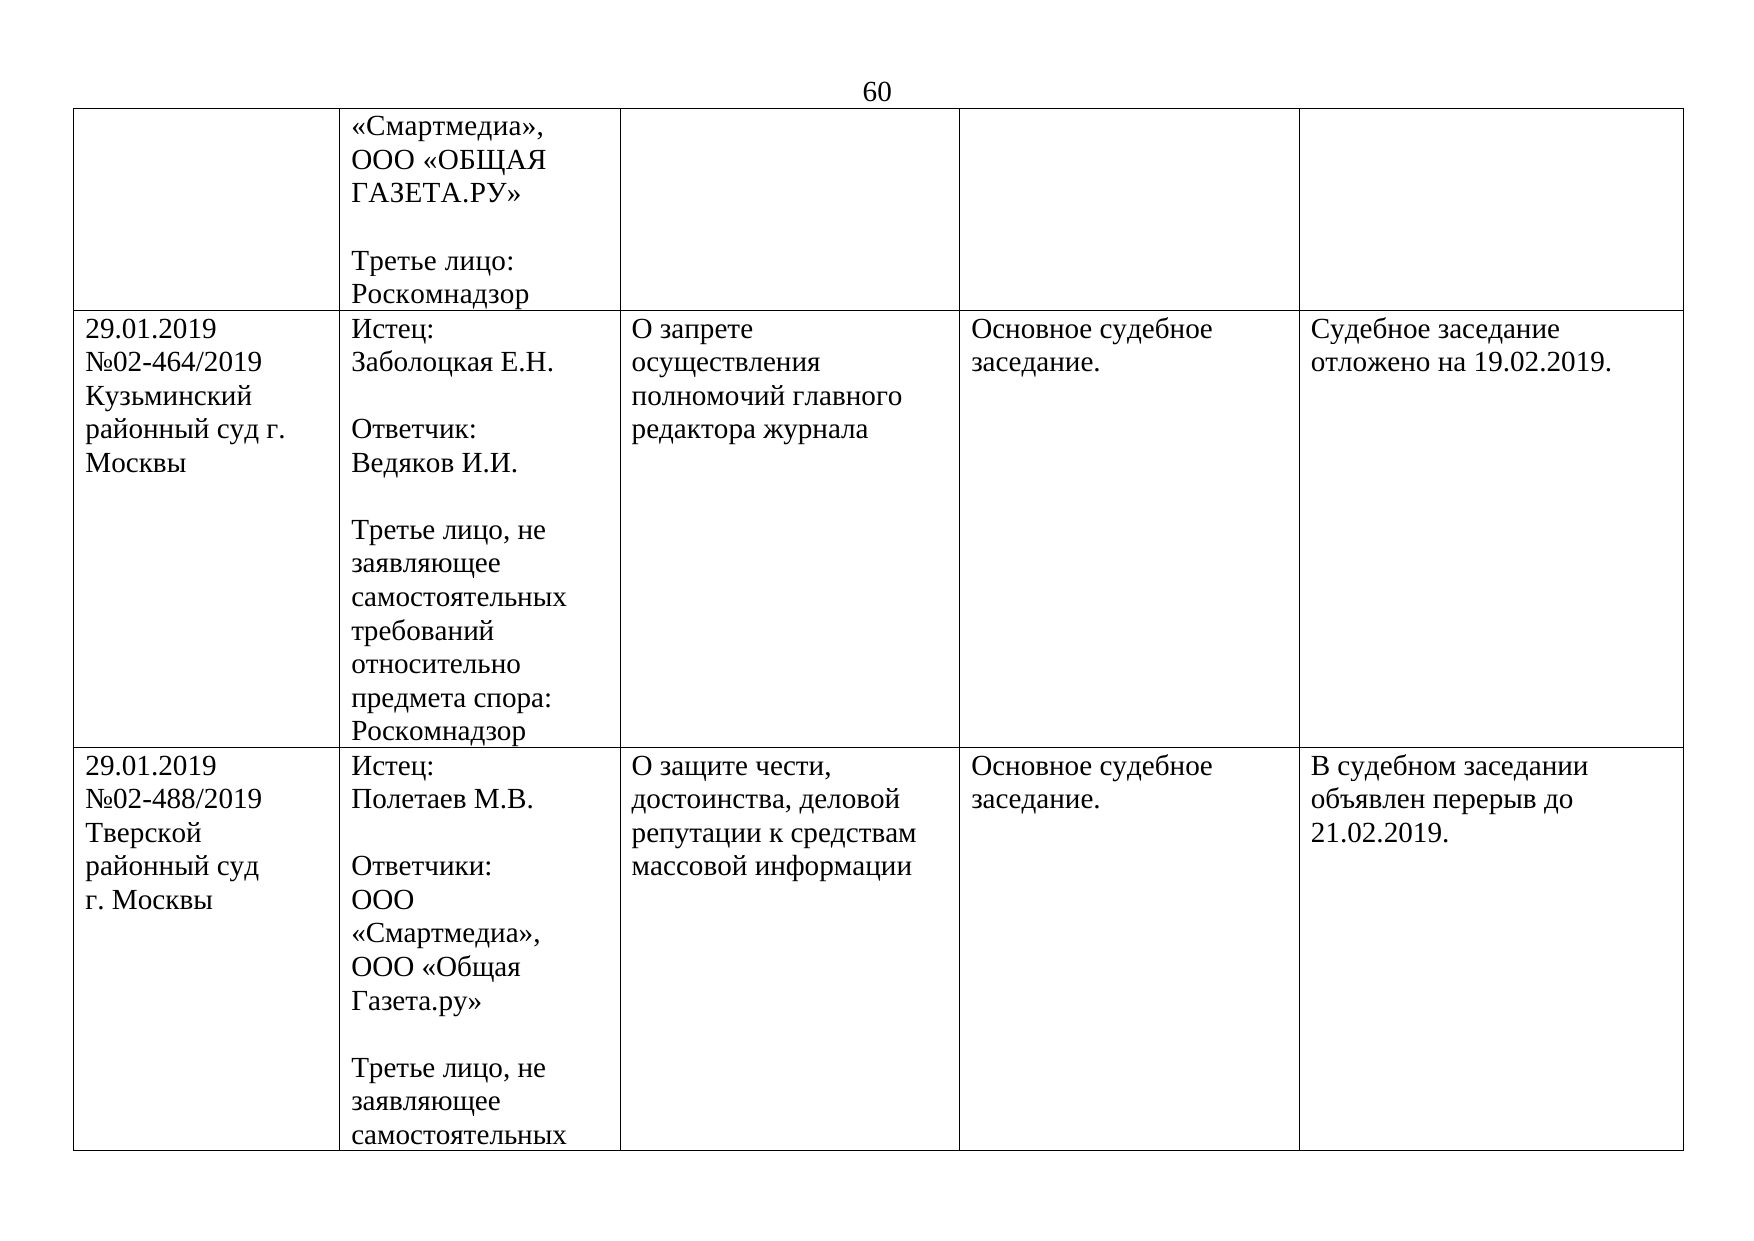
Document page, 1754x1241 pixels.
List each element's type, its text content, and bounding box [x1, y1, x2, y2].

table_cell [74, 748, 339, 1150]
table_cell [960, 109, 1299, 310]
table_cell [1300, 109, 1683, 310]
table_cell 29.01.2019 №02-464/2019 Кузьминский районный суд г. Москвы [74, 311, 339, 747]
table_cell О запрете осуществления полномочий главного редактора журнала [621, 311, 959, 747]
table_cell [74, 109, 339, 310]
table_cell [340, 109, 620, 310]
table_cell Судебное заседание отложено на 19.02.2019. [1300, 311, 1683, 747]
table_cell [340, 748, 620, 1150]
table_cell Основное судебное заседание. [960, 311, 1299, 747]
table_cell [621, 109, 959, 310]
table_cell Истец: Заболоцкая Е.Н. Ответчик: Ведяков И.И. Третье лицо, не заявляющее самостоятельных требований относительно предмета спора: Роскомнадзор [340, 311, 620, 747]
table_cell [1300, 748, 1683, 1150]
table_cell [621, 748, 959, 1150]
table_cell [960, 748, 1299, 1150]
